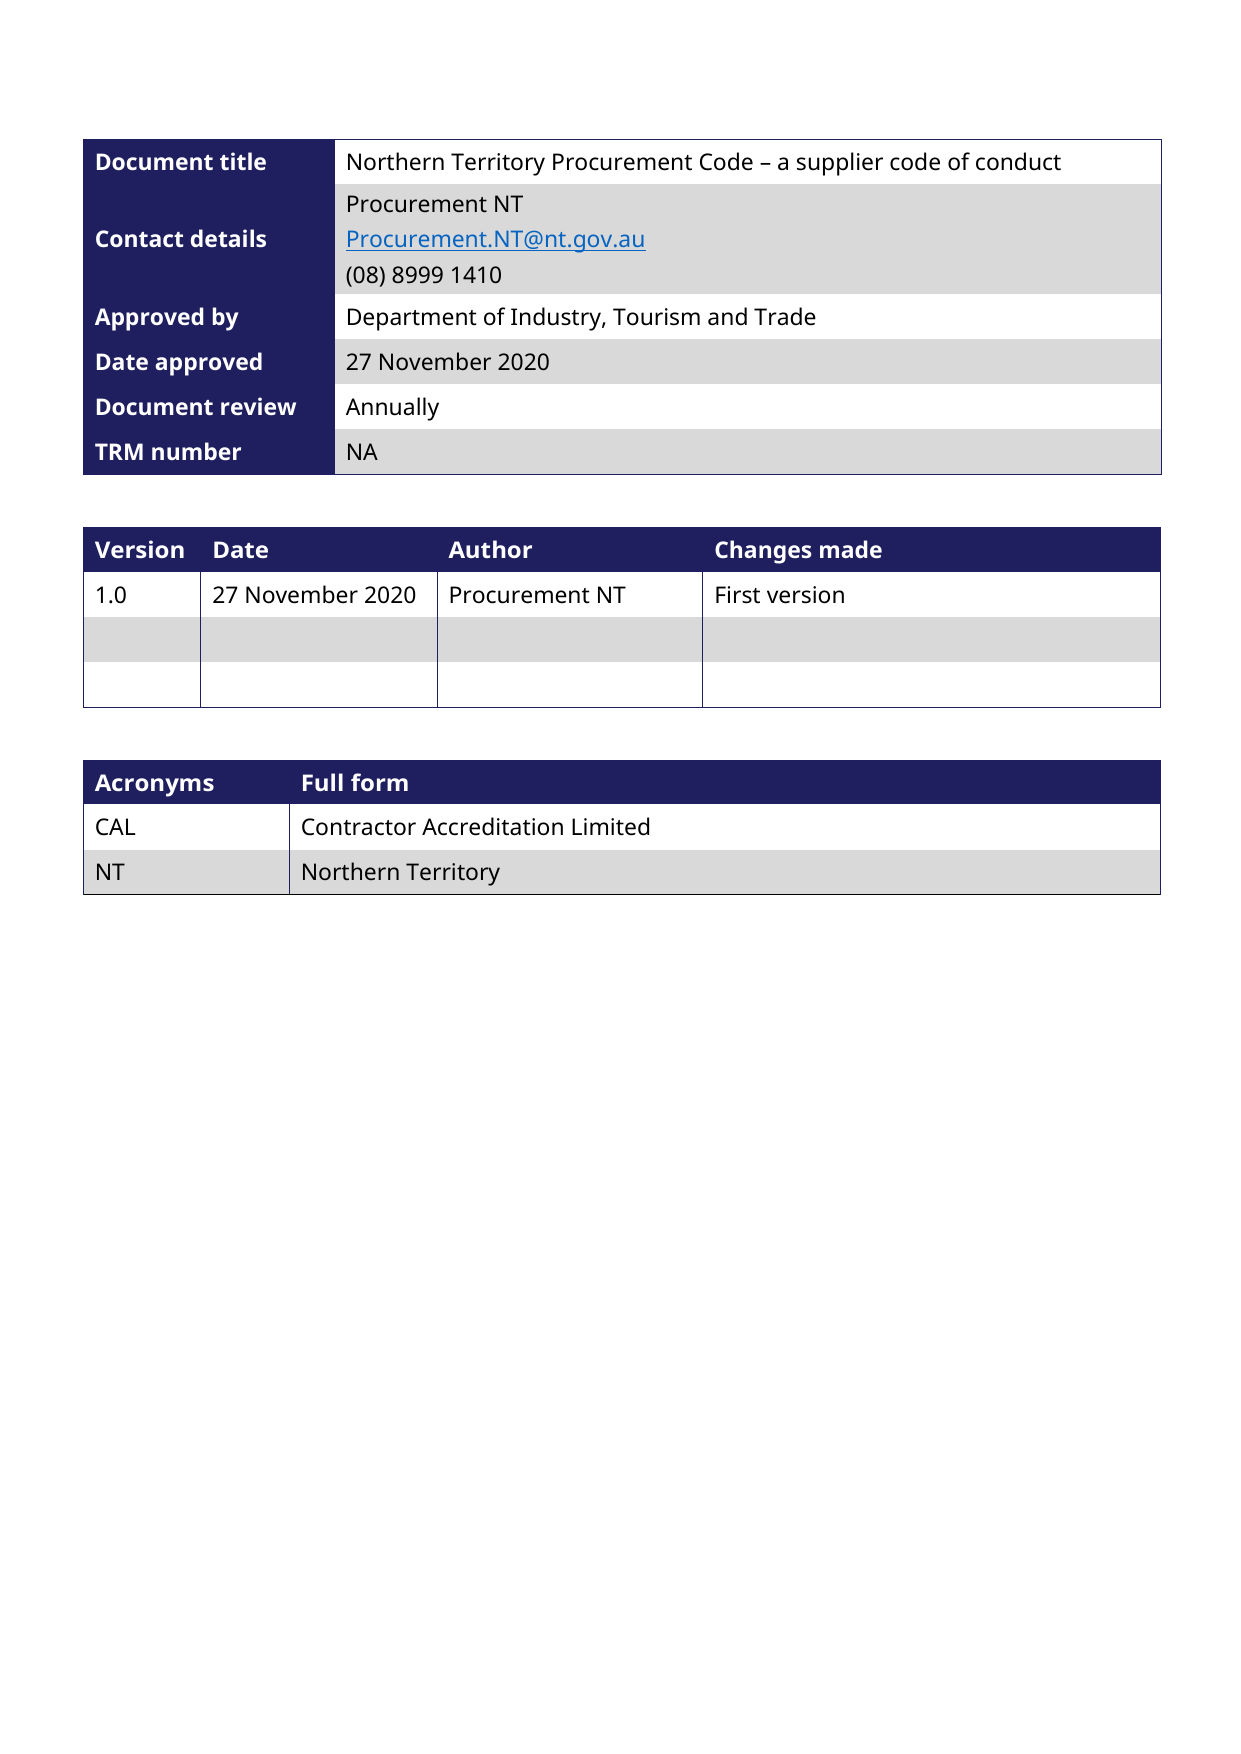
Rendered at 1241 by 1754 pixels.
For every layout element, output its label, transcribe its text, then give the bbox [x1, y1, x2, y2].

table_cell [84, 617, 200, 662]
table_cell NA [335, 429, 1161, 474]
table_cell [201, 662, 437, 707]
table_cell [84, 662, 200, 707]
table_cell Procurement NT Procurement.NT@nt.gov.au (08) 8999 1410 [335, 184, 1161, 294]
table_cell CAL [84, 805, 289, 849]
table_cell Document review [84, 384, 334, 429]
table_cell Procurement NT [438, 572, 702, 617]
table_header Acronyms [84, 761, 289, 804]
table_cell First version [703, 572, 1160, 617]
table_header Full form [290, 761, 1160, 804]
table_cell Contractor Accreditation Limited [290, 805, 1160, 849]
table_cell [703, 617, 1160, 662]
table_cell Annually [335, 384, 1161, 429]
table_header Version [84, 528, 200, 572]
table_cell [438, 662, 702, 707]
table_cell TRM number [84, 429, 334, 474]
table_cell [438, 617, 702, 662]
table_header Document title [84, 140, 334, 184]
table_cell Date approved [84, 339, 334, 384]
table_cell Northern Territory [290, 850, 1160, 894]
table_header Date [201, 528, 437, 572]
table_cell 27 November 2020 [335, 339, 1161, 384]
table_cell [703, 662, 1160, 707]
table_cell 1.0 [84, 572, 200, 617]
table_header [335, 140, 1161, 184]
table_header Changes made [703, 528, 1160, 572]
table_cell NT [84, 850, 289, 894]
table_cell Department of Industry, Tourism and Trade [335, 294, 1161, 339]
table_cell 27 November 2020 [201, 572, 437, 617]
table_cell Approved by [84, 294, 334, 339]
table_cell [201, 617, 437, 662]
table_header Author [438, 528, 702, 572]
table_cell Contact details [84, 184, 334, 294]
